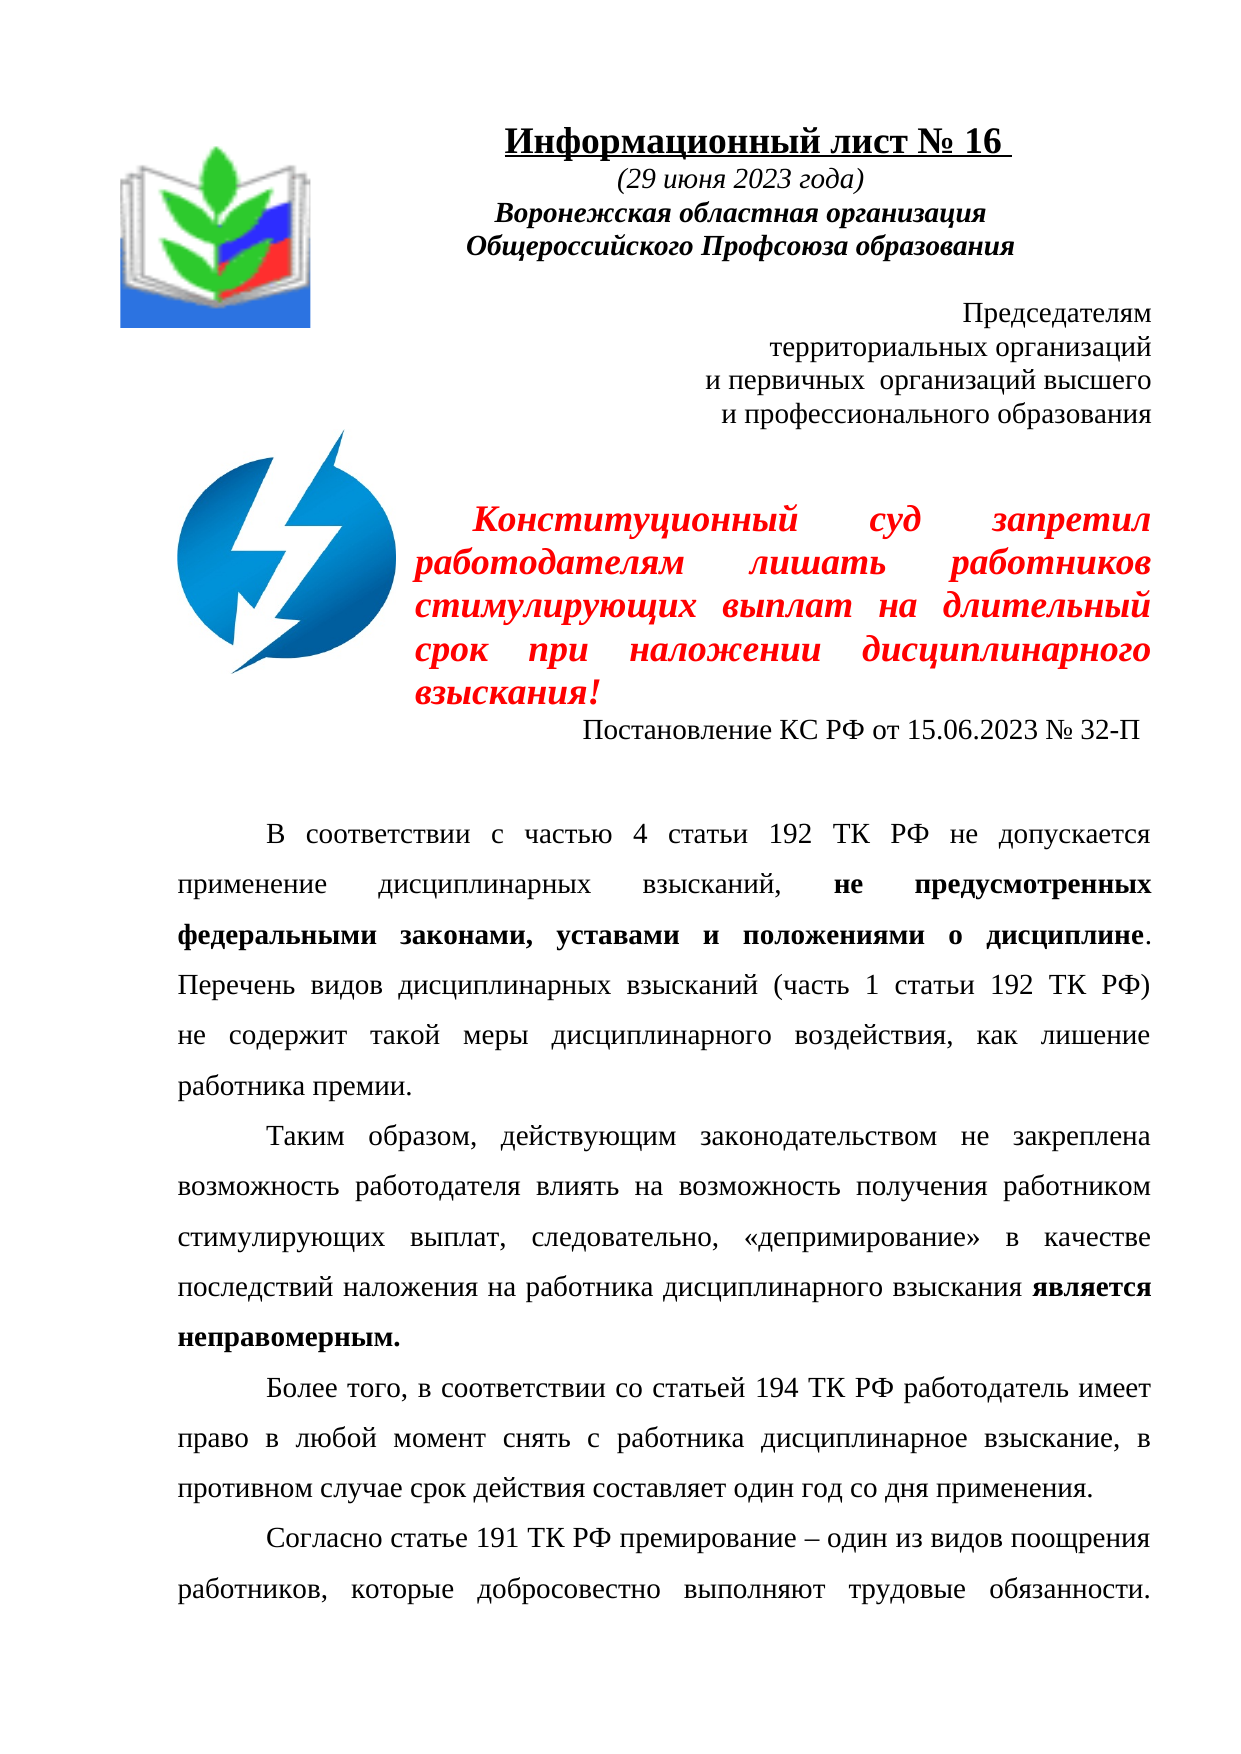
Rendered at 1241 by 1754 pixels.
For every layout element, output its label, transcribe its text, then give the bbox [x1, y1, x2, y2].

text Председателям [177, 295, 1152, 329]
text Более того, в соответствии со статьей 194 ТК РФ работодатель имеет право в любой момент снять с работника дисциплинарное взыскание, в противном случае срок действия составляет один год со дня применения. [177, 1370, 1152, 1504]
text (29 июня 2023 года) [311, 161, 1152, 195]
text Таким образом, действующим законодательством не закреплена возможность работодателя влиять на возможность получения работником стимулирующих выплат, следовательно, «депримирование» в качестве последствий наложения на работника дисциплинарного взыскания является неправомерным. [177, 1118, 1152, 1353]
text и первичных организаций высшего и профессионального образования [177, 362, 1152, 429]
text Воронежская областная организация [311, 195, 1152, 228]
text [177, 1521, 1152, 1604]
text Конституционный суд запретил работодателям лишать работников стимулирующих выплат на длительный срок при наложении дисциплинарного взыскания! [177, 497, 1152, 712]
text Общероссийского Профсоюза образования [311, 228, 1152, 262]
picture [177, 429, 396, 674]
text В соответствии с частью 4 статьи 192 ТК РФ не допускается применение дисциплинарных взысканий, не предусмотренных федеральными законами, уставами и положениями о дисциплине. Перечень видов дисциплинарных взысканий (часть 1 статьи 192 ТК РФ) не содержит такой меры дисциплинарного воздействия, как лишение работника премии. [177, 816, 1152, 1101]
text Информационный лист № 16 [177, 118, 1152, 161]
text Постановление КС РФ от 15.06.2023 № 32-П [177, 712, 1152, 746]
text территориальных организаций [177, 329, 1152, 362]
